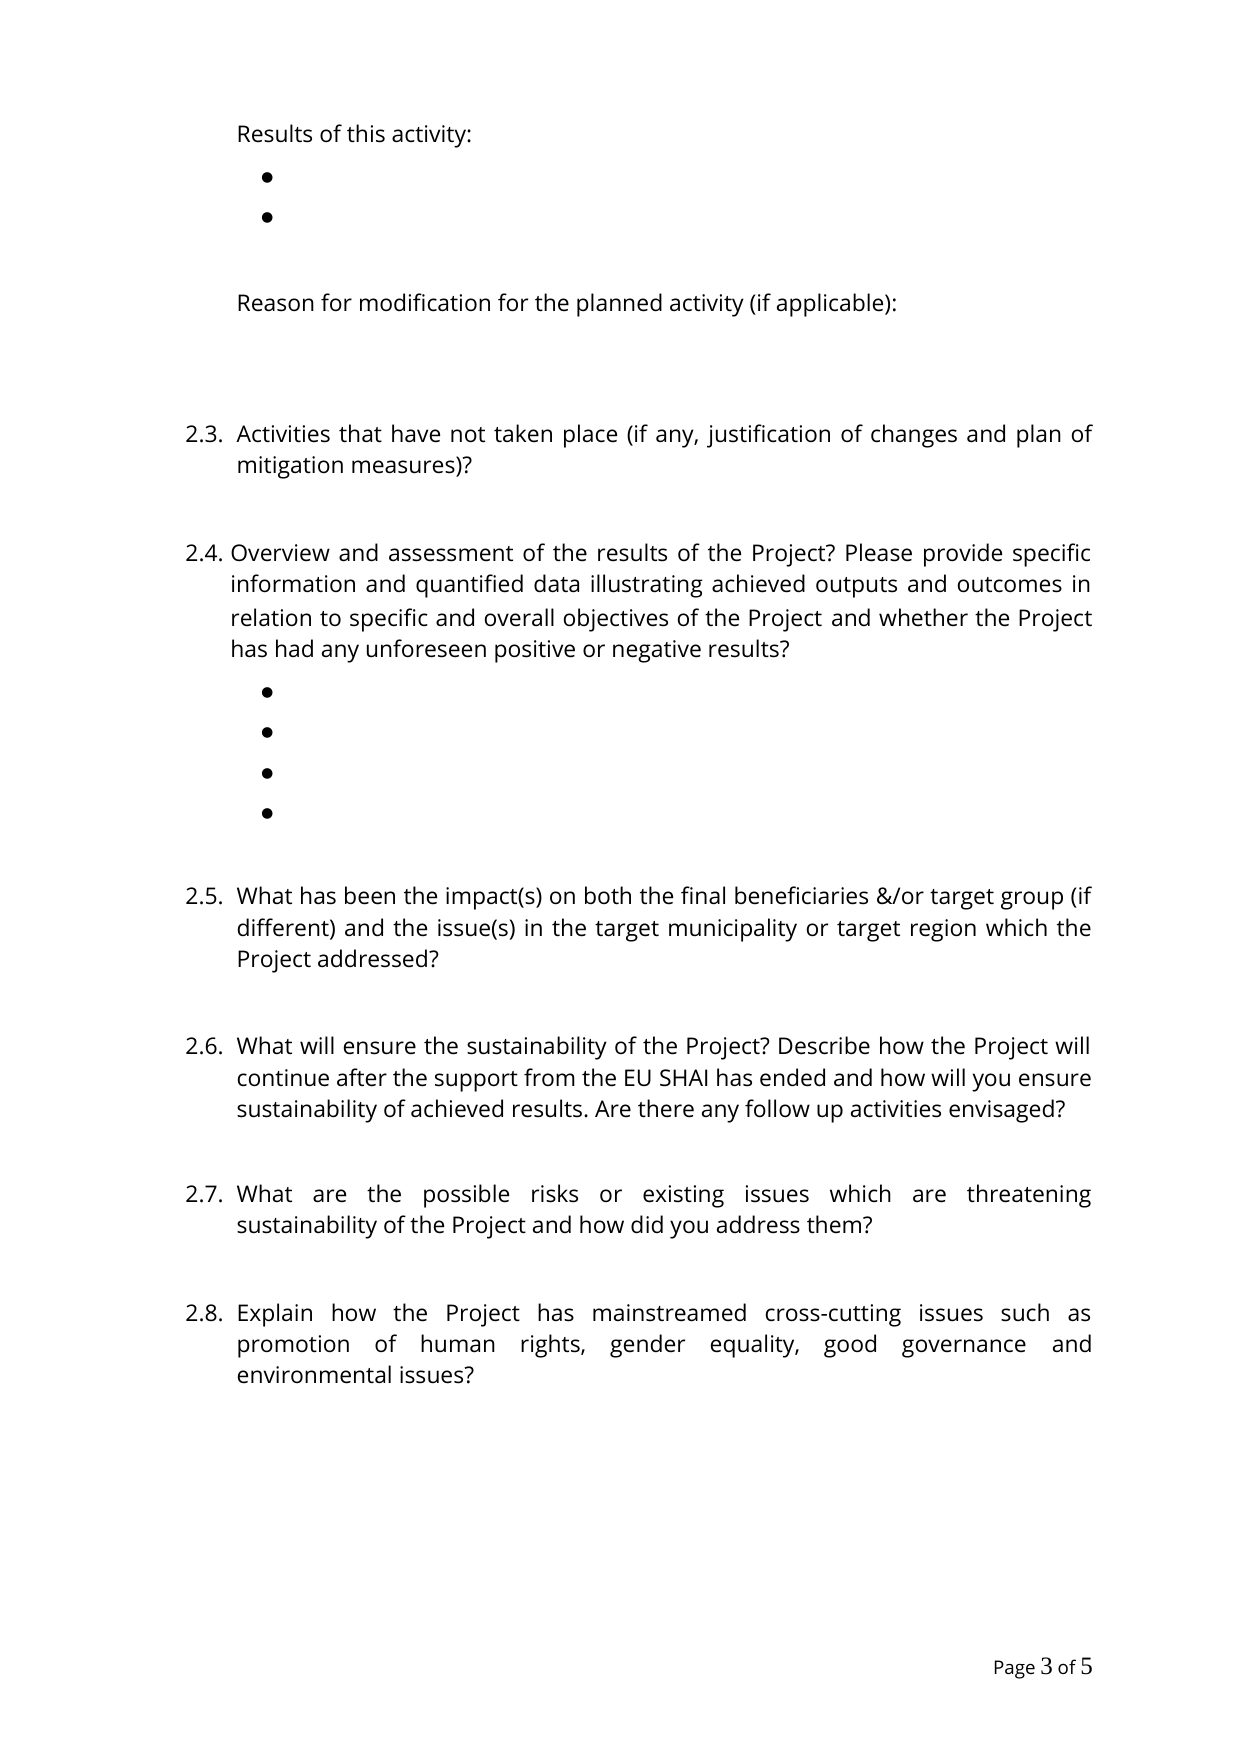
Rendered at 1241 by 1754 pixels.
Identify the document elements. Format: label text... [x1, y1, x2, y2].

list What will ensure the sustainability of the Project? Describe how the Project will continue after the support from the EU SHAI has ended and how will you ensure sustainability of achieved results. Are there any follow up activities envisaged? [185, 1030, 1092, 1124]
list Activities that have not taken place (if any, justification of changes and plan of mitigation measures)? [185, 418, 1092, 480]
list What has been the impact(s) on both the final beneficiaries &/or target group (if different) and the issue(s) in the target municipality or target region which the Project addressed? [185, 880, 1092, 974]
text Results of this activity: [236, 118, 1092, 149]
list Explain how the Project has mainstreamed cross-cutting issues such as promotion of human rights, gender equality, good governance and environmental issues? [185, 1297, 1092, 1390]
list What are the possible risks or existing issues which are threatening sustainability of the Project and how did you address them? [185, 1178, 1092, 1240]
list Overview and assessment of the results of the Project? Please provide specific information and quantified data illustrating achieved outputs and outcomes in relation to specific and overall objectives of the Project and whether the Project has had any unforeseen positive or negative results? [185, 537, 1092, 664]
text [236, 287, 1092, 318]
